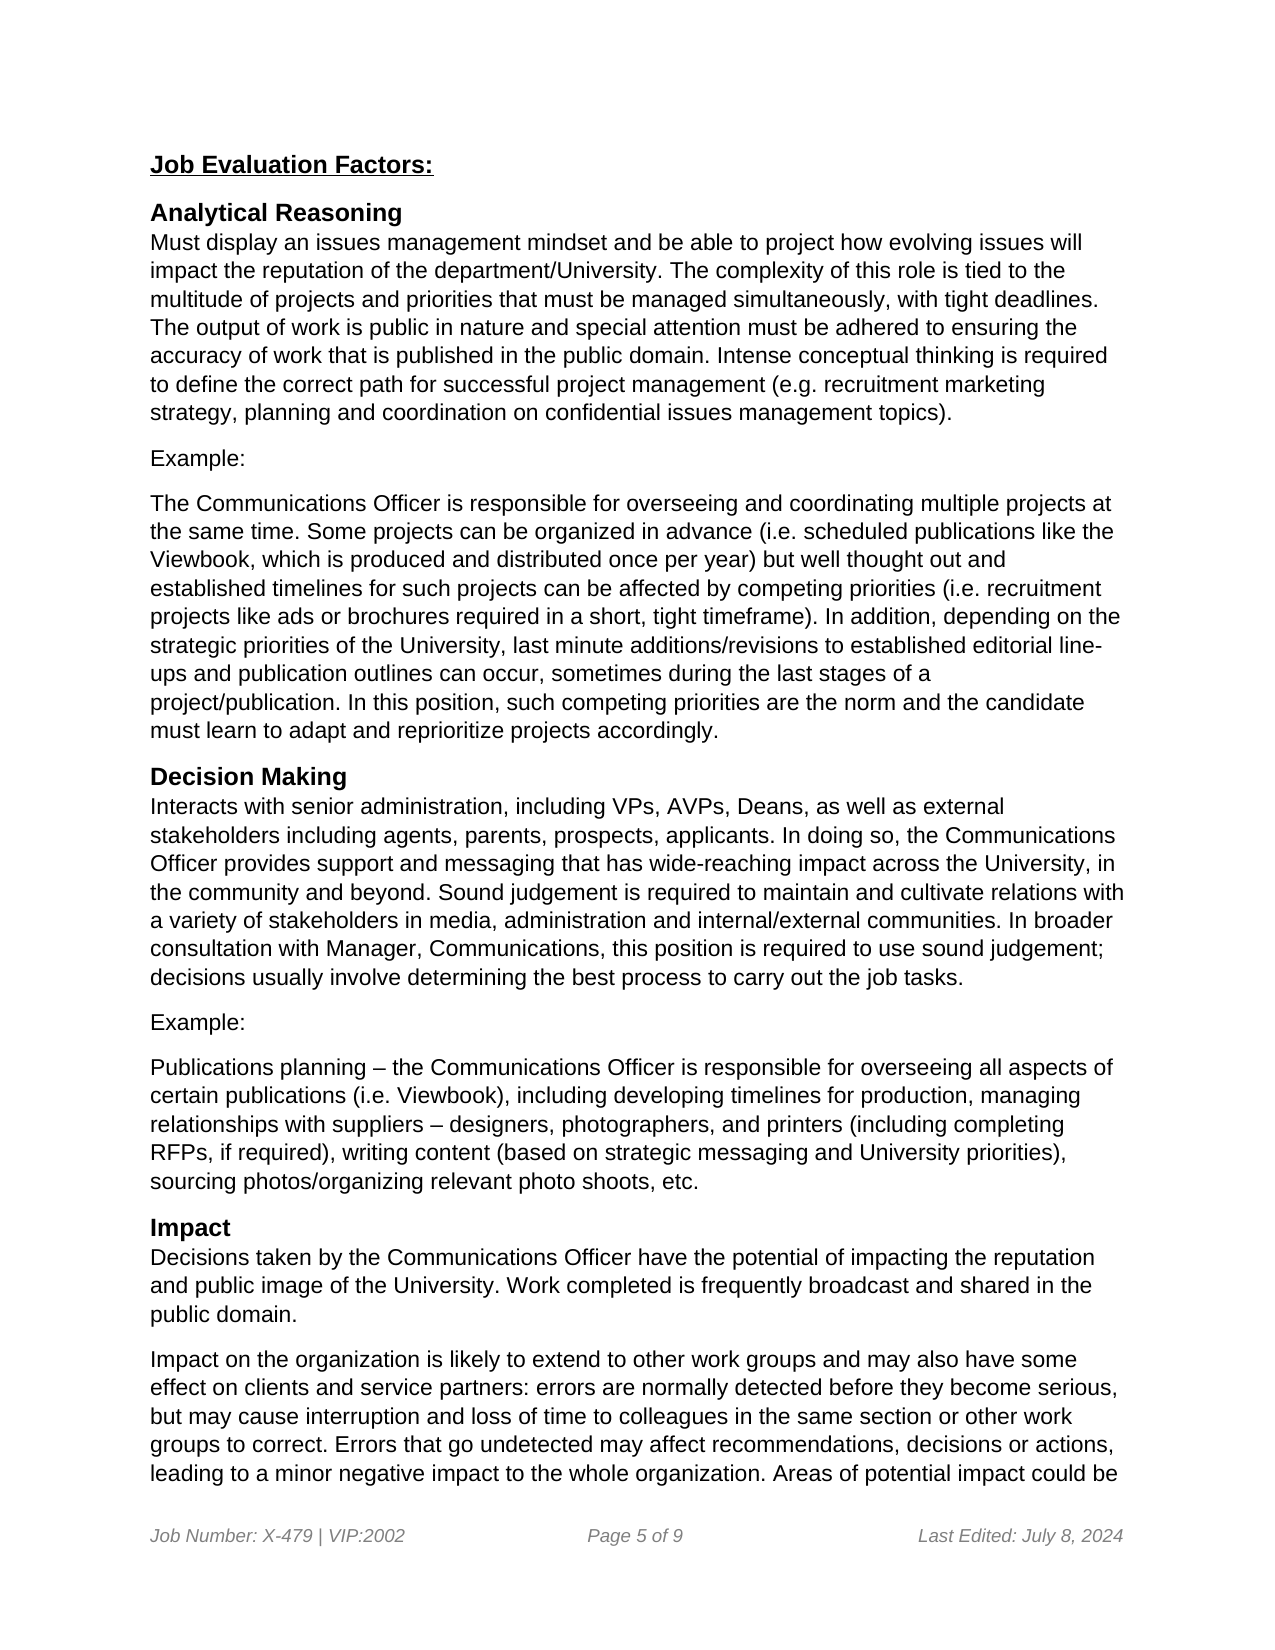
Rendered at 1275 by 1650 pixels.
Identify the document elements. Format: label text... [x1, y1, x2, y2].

text Example: [150, 1009, 1125, 1035]
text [150, 1346, 1125, 1486]
text The Communications Officer is responsible for overseeing and coordinating multiple projects at the same time. Some projects can be organized in advance (i.e. scheduled publications like the Viewbook, which is produced and distributed once per year) but well thought out and established timelines for such projects can be affected by competing priorities (i.e. recruitment projects like ads or brochures required in a short, tight timeframe). In addition, depending on the strategic priorities of the University, last minute additions/revisions to established editorial line-ups and publication outlines can occur, sometimes during the last stages of a project/publication. In this position, such competing priorities are the norm and the candidate must learn to adapt and reprioritize projects accordingly. [150, 489, 1125, 743]
text Publications planning – the Communications Officer is responsible for overseeing all aspects of certain publications (i.e. Viewbook), including developing timelines for production, managing relationships with suppliers – designers, photographers, and printers (including completing RFPs, if required), writing content (based on strategic messaging and University priorities), sourcing photos/organizing relevant photo shoots, etc. [150, 1054, 1125, 1194]
text Must display an issues management mindset and be able to project how evolving issues will impact the reputation of the department/University. The complexity of this role is tied to the multitude of projects and priorities that must be managed simultaneously, with tight deadlines. The output of work is public in nature and special attention must be adhered to ensuring the accuracy of work that is published in the public domain. Intense conceptual thinking is required to define the correct path for successful project management (e.g. recruitment marketing strategy, planning and coordination on confidential issues management topics). [150, 229, 1125, 426]
text Interacts with senior administration, including VPs, AVPs, Deans, as well as external stakeholders including agents, parents, prospects, applicants. In doing so, the Communications Officer provides support and messaging that has wide-reaching impact across the University, in the community and beyond. Sound judgement is required to maintain and cultivate relations with a variety of stakeholders in media, administration and internal/external communities. In broader consultation with Manager, Communications, this position is required to use sound judgement; decisions usually involve determining the best process to carry out the job tasks. [150, 793, 1125, 990]
text Example: [150, 444, 1125, 471]
subtitle Decision Making [150, 762, 1125, 791]
text Job Evaluation Factors: [150, 150, 1125, 179]
subtitle Analytical Reasoning [150, 198, 1125, 226]
text Decisions taken by the Communications Officer have the potential of impacting the reputation and public image of the University. Work completed is frequently broadcast and shared in the public domain. [150, 1244, 1125, 1327]
subtitle Impact [150, 1213, 1125, 1242]
